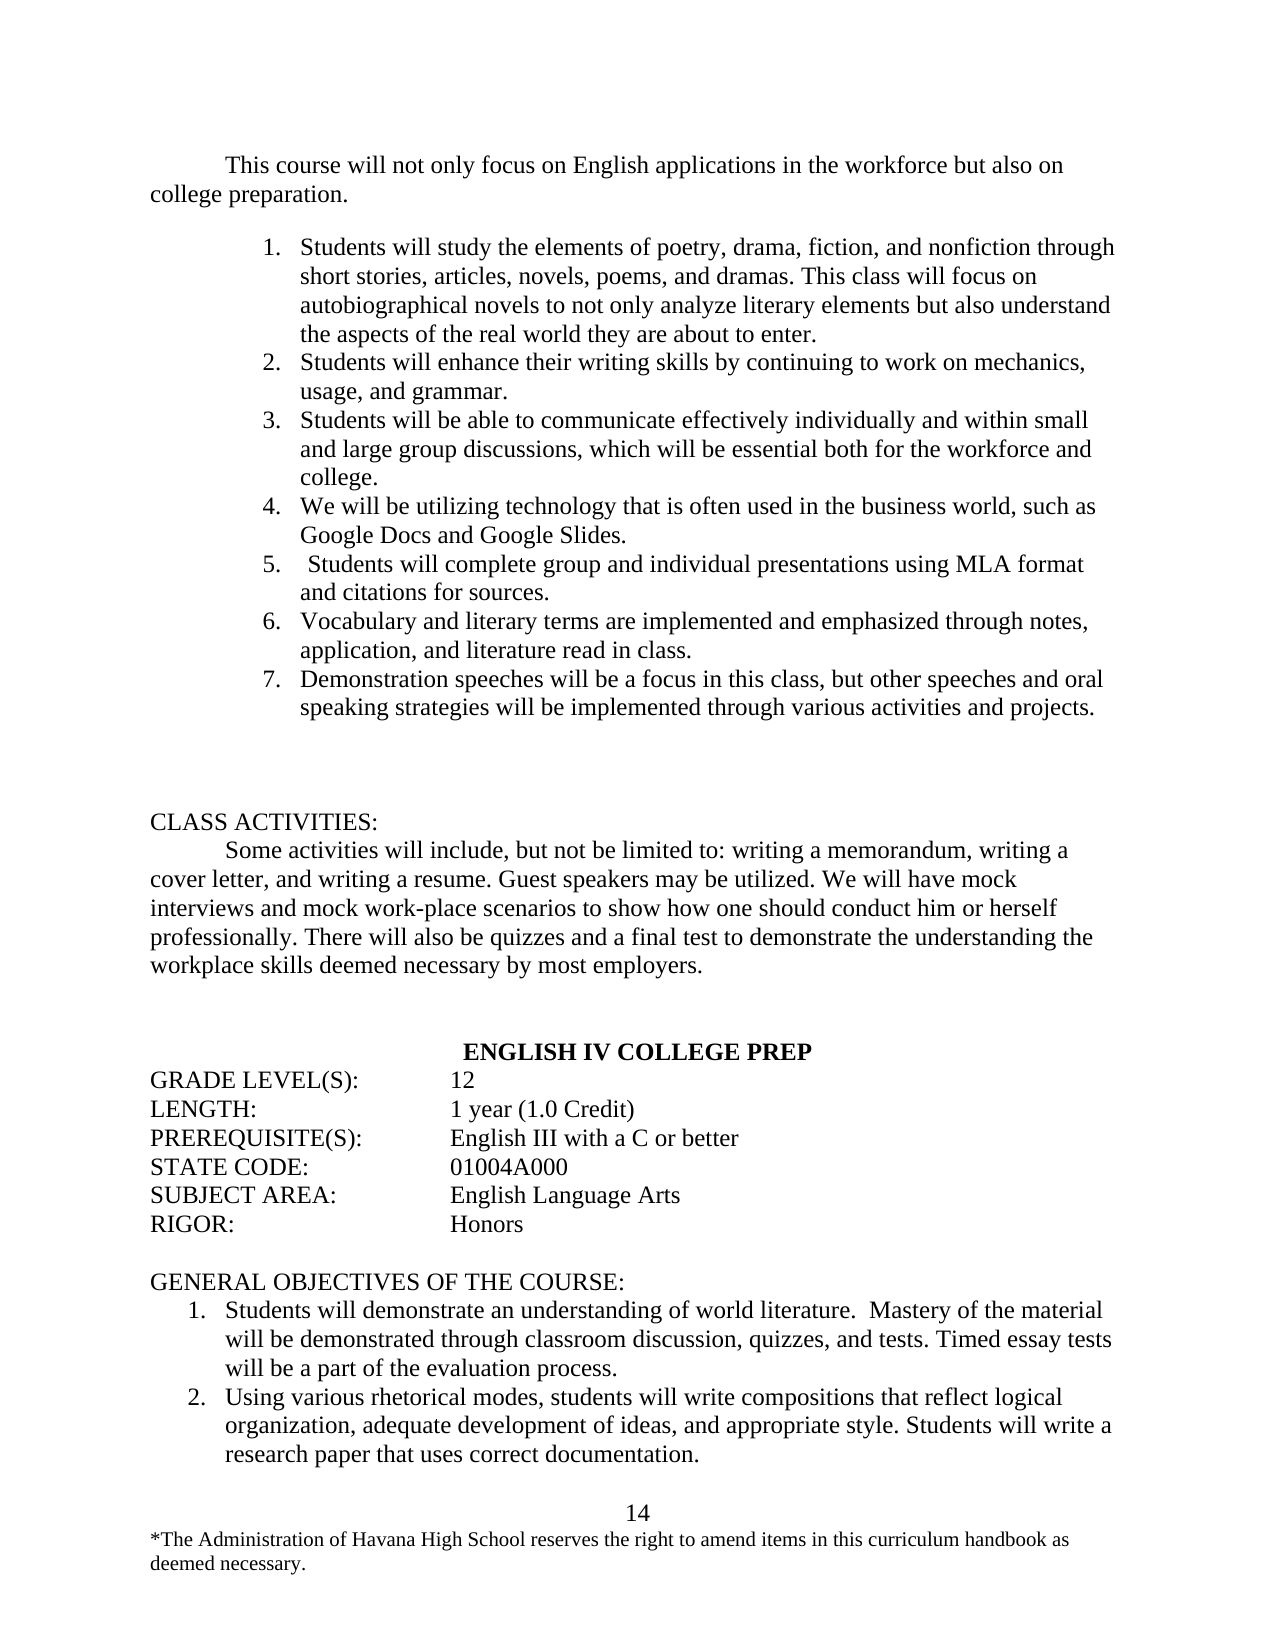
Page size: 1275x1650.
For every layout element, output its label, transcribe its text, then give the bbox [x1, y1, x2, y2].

list Demonstration speeches will be a focus in this class, but other speeches and oral speaking strategies will be implemented through various activities and projects. [262, 664, 1125, 721]
list Using various rhetorical modes, students will write compositions that reflect logical organization, adequate development of ideas, and appropriate style. Students will write a research paper that uses correct documentation. [187, 1382, 1125, 1468]
text RIGOR: Honors [150, 1209, 1125, 1238]
text PREREQUISITE(S): English III with a C or better [150, 1123, 1125, 1152]
list Students will study the elements of poetry, drama, fiction, and nonfiction through short stories, articles, novels, poems, and dramas. This class will focus on autobiographical novels to not only analyze literary elements but also understand the aspects of the real world they are about to enter. [262, 232, 1125, 347]
text GENERAL OBJECTIVES OF THE COURSE: [150, 1267, 1125, 1296]
text STATE CODE: 01004A000 SUBJECT AREA: English Language Arts [150, 1152, 1125, 1209]
text LENGTH: 1 year (1.0 Credit) [150, 1094, 1125, 1123]
list We will be utilizing technology that is often used in the business world, such as Google Docs and Google Slides. [262, 491, 1125, 549]
list Students will complete group and individual presentations using MLA format and citations for sources. [262, 549, 1125, 606]
text This course will not only focus on English applications in the workforce but also on college preparation. [150, 150, 1125, 207]
text Some activities will include, but not be limited to: writing a memorandum, writing a cover letter, and writing a resume. Guest speakers may be utilized. We will have mock interviews and mock work-place scenarios to show how one should conduct him or herself professionally. There will also be quizzes and a final test to demonstrate the understanding the workplace skills deemed necessary by most employers. [150, 836, 1125, 979]
text CLASS ACTIVITIES: [150, 807, 1125, 836]
list Students will be able to communicate effectively individually and within small and large group discussions, which will be essential both for the workforce and college. [262, 405, 1125, 491]
text GRADE LEVEL(S): 12 [150, 1066, 1125, 1094]
list Students will demonstrate an understanding of world literature. Mastery of the material will be demonstrated through classroom discussion, quizzes, and tests. Timed essay tests will be a part of the evaluation process. [187, 1296, 1125, 1382]
list Vocabulary and literary terms are implemented and emphasized through notes, application, and literature read in class. [262, 606, 1125, 664]
list Students will enhance their writing skills by continuing to work on mechanics, usage, and grammar. [262, 347, 1125, 405]
text ENGLISH IV COLLEGE PREP [150, 1037, 1125, 1066]
